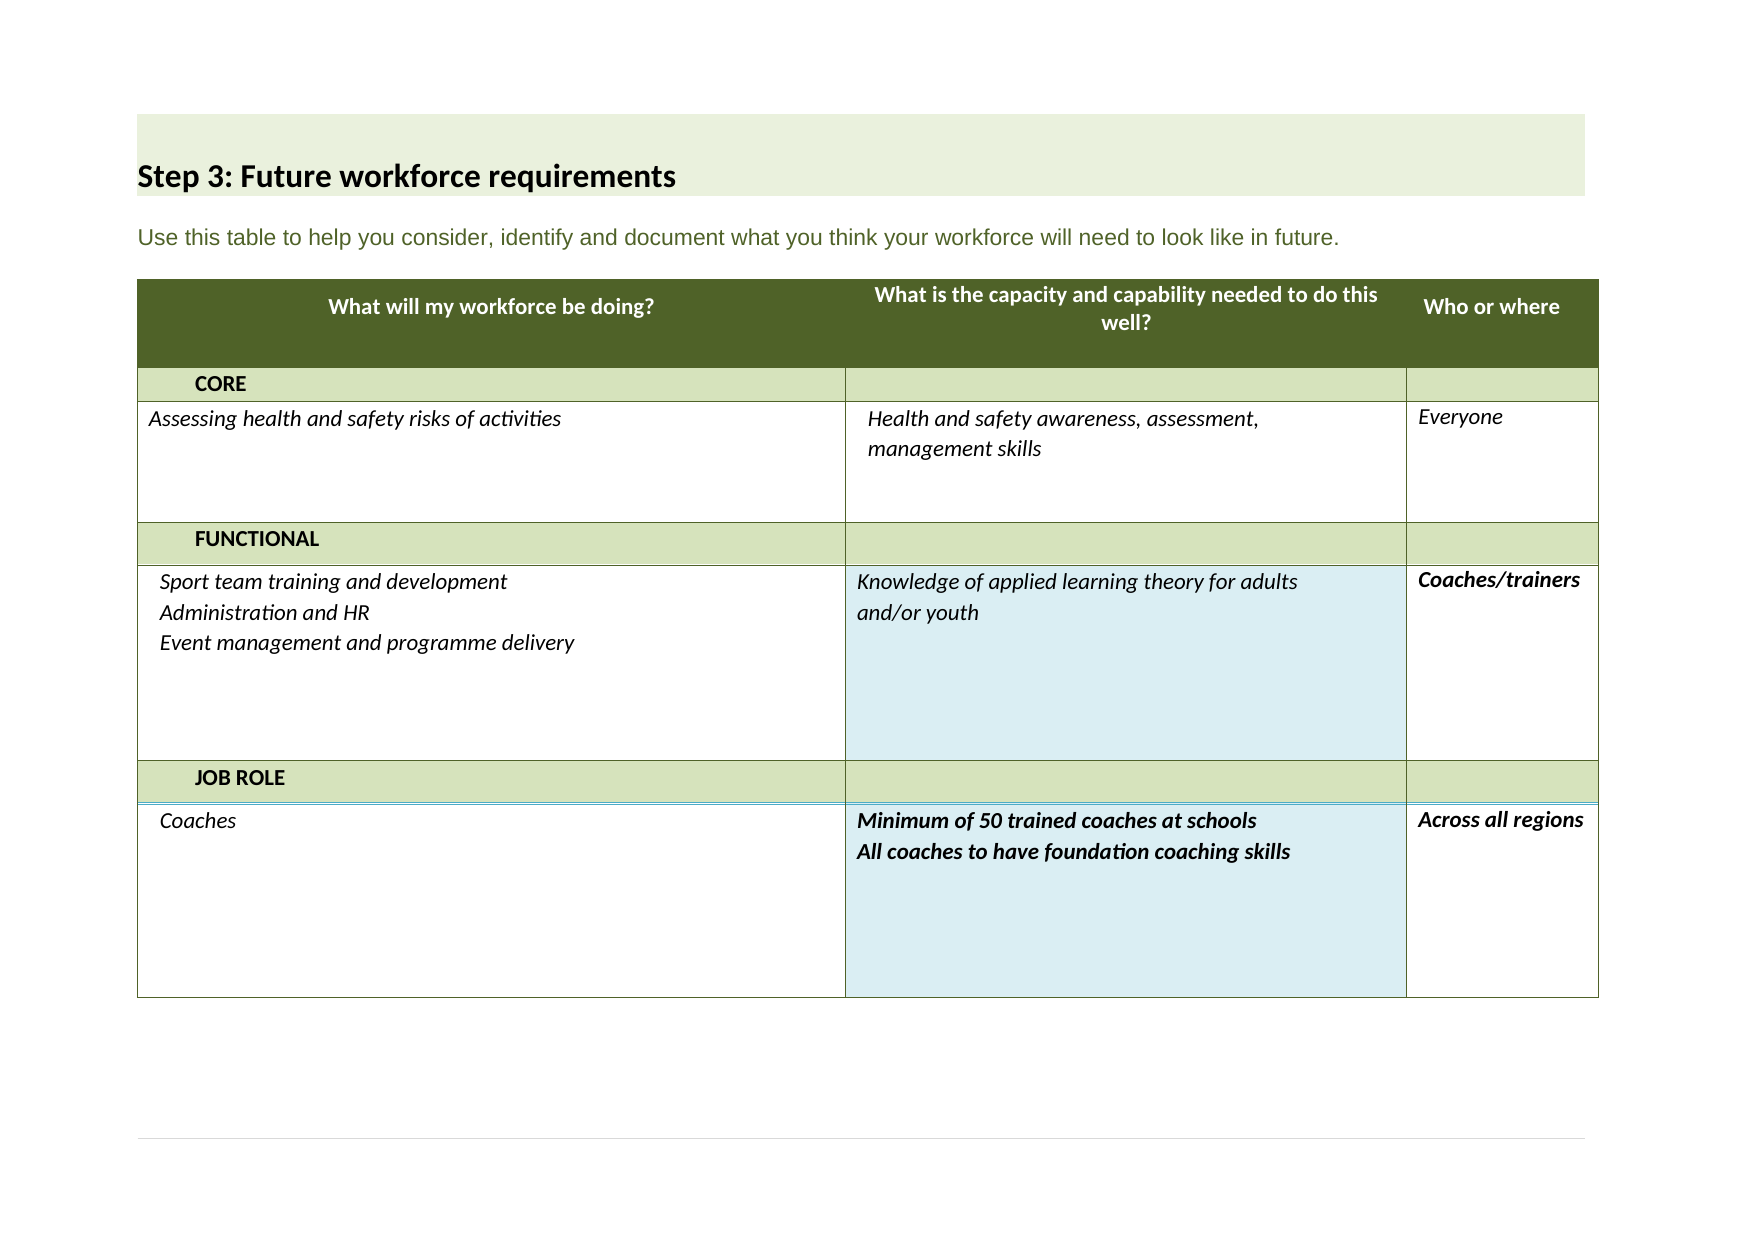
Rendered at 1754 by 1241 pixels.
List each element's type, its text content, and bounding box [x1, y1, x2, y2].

text Use this table to help you consider, identify and document what you think your workforce will need to look like in future. [137, 224, 1585, 250]
table_header What will my workforce be doing? [138, 280, 846, 367]
table_cell FUNCTIONAL [138, 523, 845, 564]
table_cell Across all regions [1407, 805, 1598, 997]
subtitle Step 3: Future workforce requirements [137, 155, 1585, 196]
table_cell [846, 761, 1406, 802]
table_cell Assessing health and safety risks of activities [138, 402, 845, 522]
table_cell Knowledge of applied learning theory for adults and/or youth [846, 566, 1406, 760]
table_header What is the capacity and capability needed to do this well? [846, 280, 1407, 367]
table_cell Sport team training and development Administration and HR Event management and programme delivery [138, 566, 845, 760]
table_cell Minimum of 50 trained coaches at schools All coaches to have foundation coaching skills [846, 805, 1406, 997]
table_cell [1407, 761, 1598, 802]
table_cell Everyone [1407, 402, 1598, 522]
table_cell [1407, 523, 1598, 564]
table_cell CORE [138, 368, 845, 401]
table_cell JOB ROLE [138, 761, 845, 802]
table_cell [1407, 368, 1598, 401]
table_cell Coaches [138, 805, 845, 997]
table_header Who or where [1407, 280, 1598, 367]
table_cell Health and safety awareness, assessment, management skills [846, 402, 1406, 522]
table_cell [846, 523, 1406, 564]
table_cell [846, 368, 1406, 401]
table_cell Coaches/trainers [1407, 566, 1598, 760]
